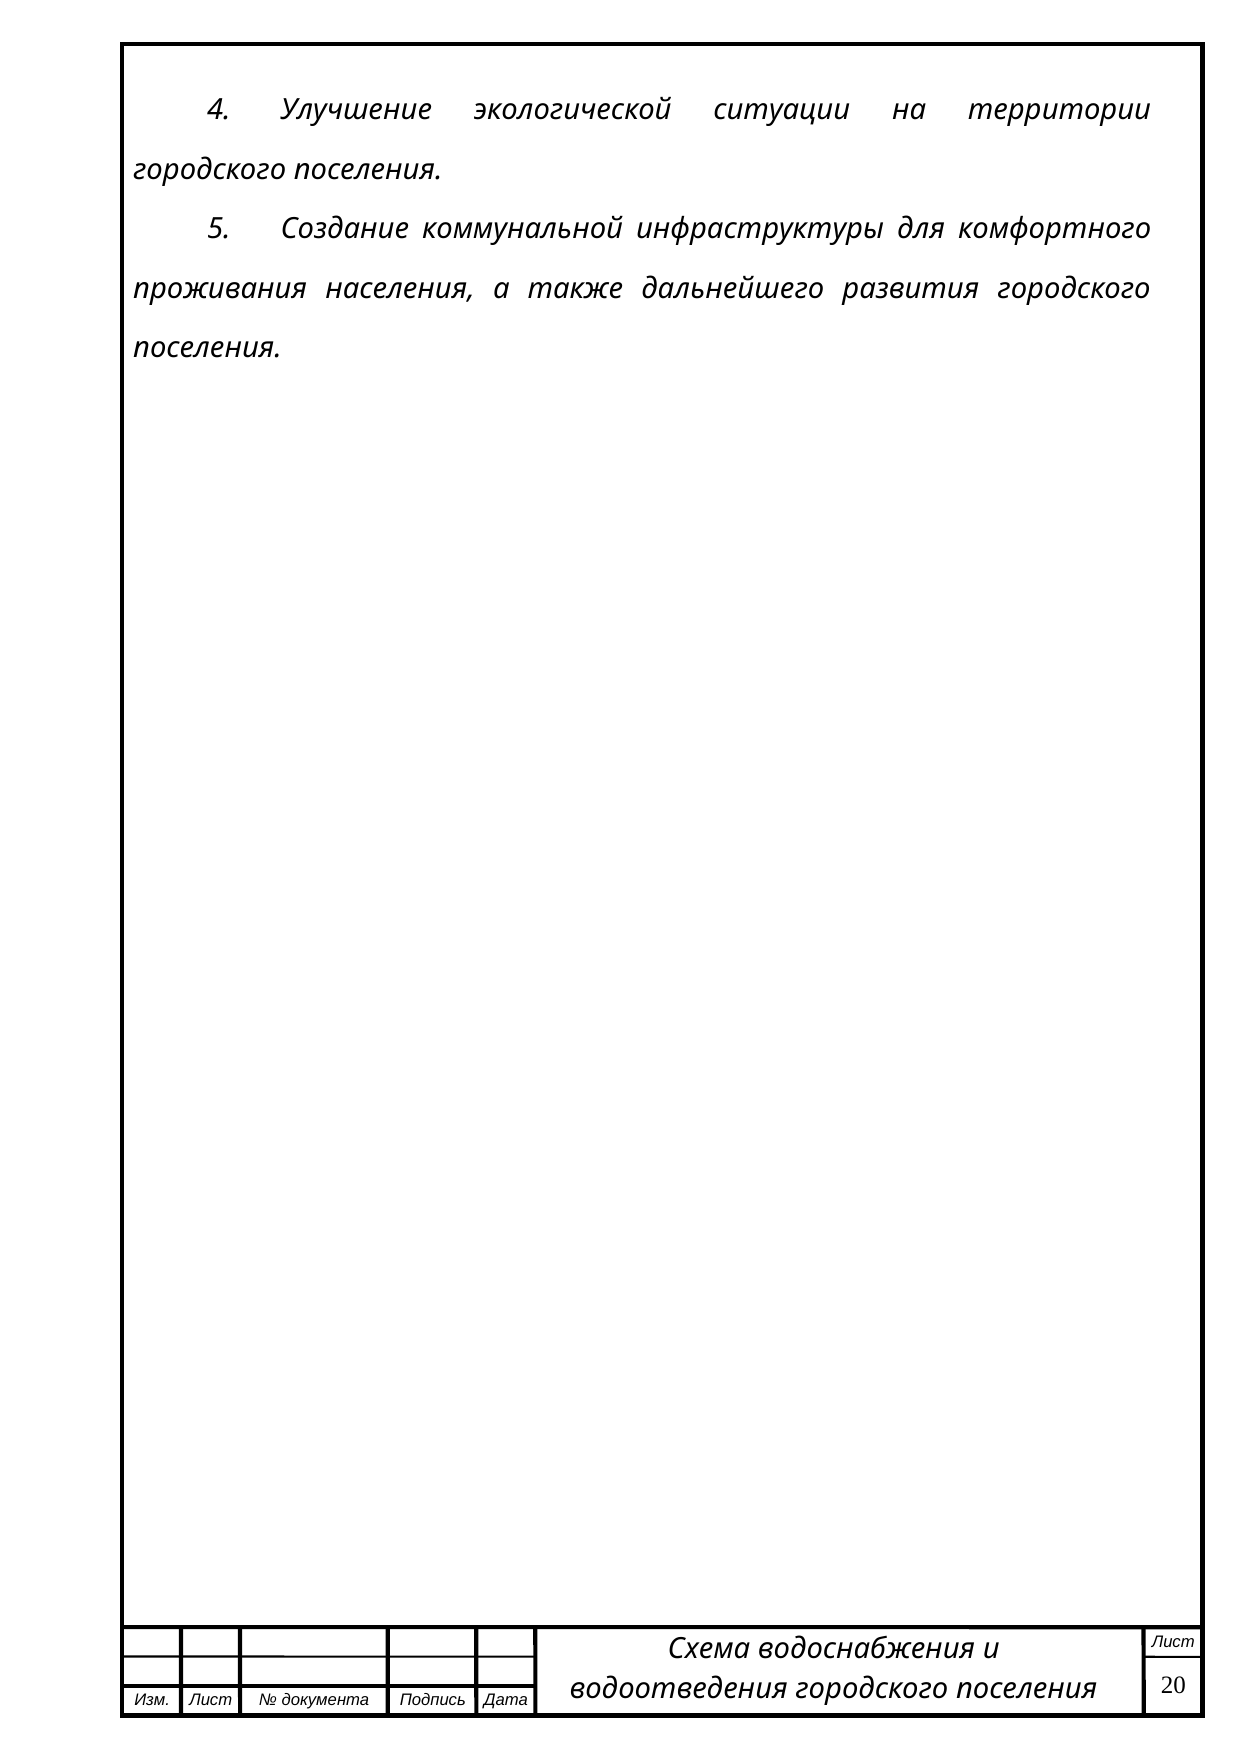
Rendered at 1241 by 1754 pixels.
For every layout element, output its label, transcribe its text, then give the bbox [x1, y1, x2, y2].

list Улучшение экологической ситуации на территории городского поселения. [133, 89, 1152, 188]
list Создание коммунальной инфраструктуры для комфортного проживания населения, а также дальнейшего развития городского поселения. [133, 208, 1152, 366]
